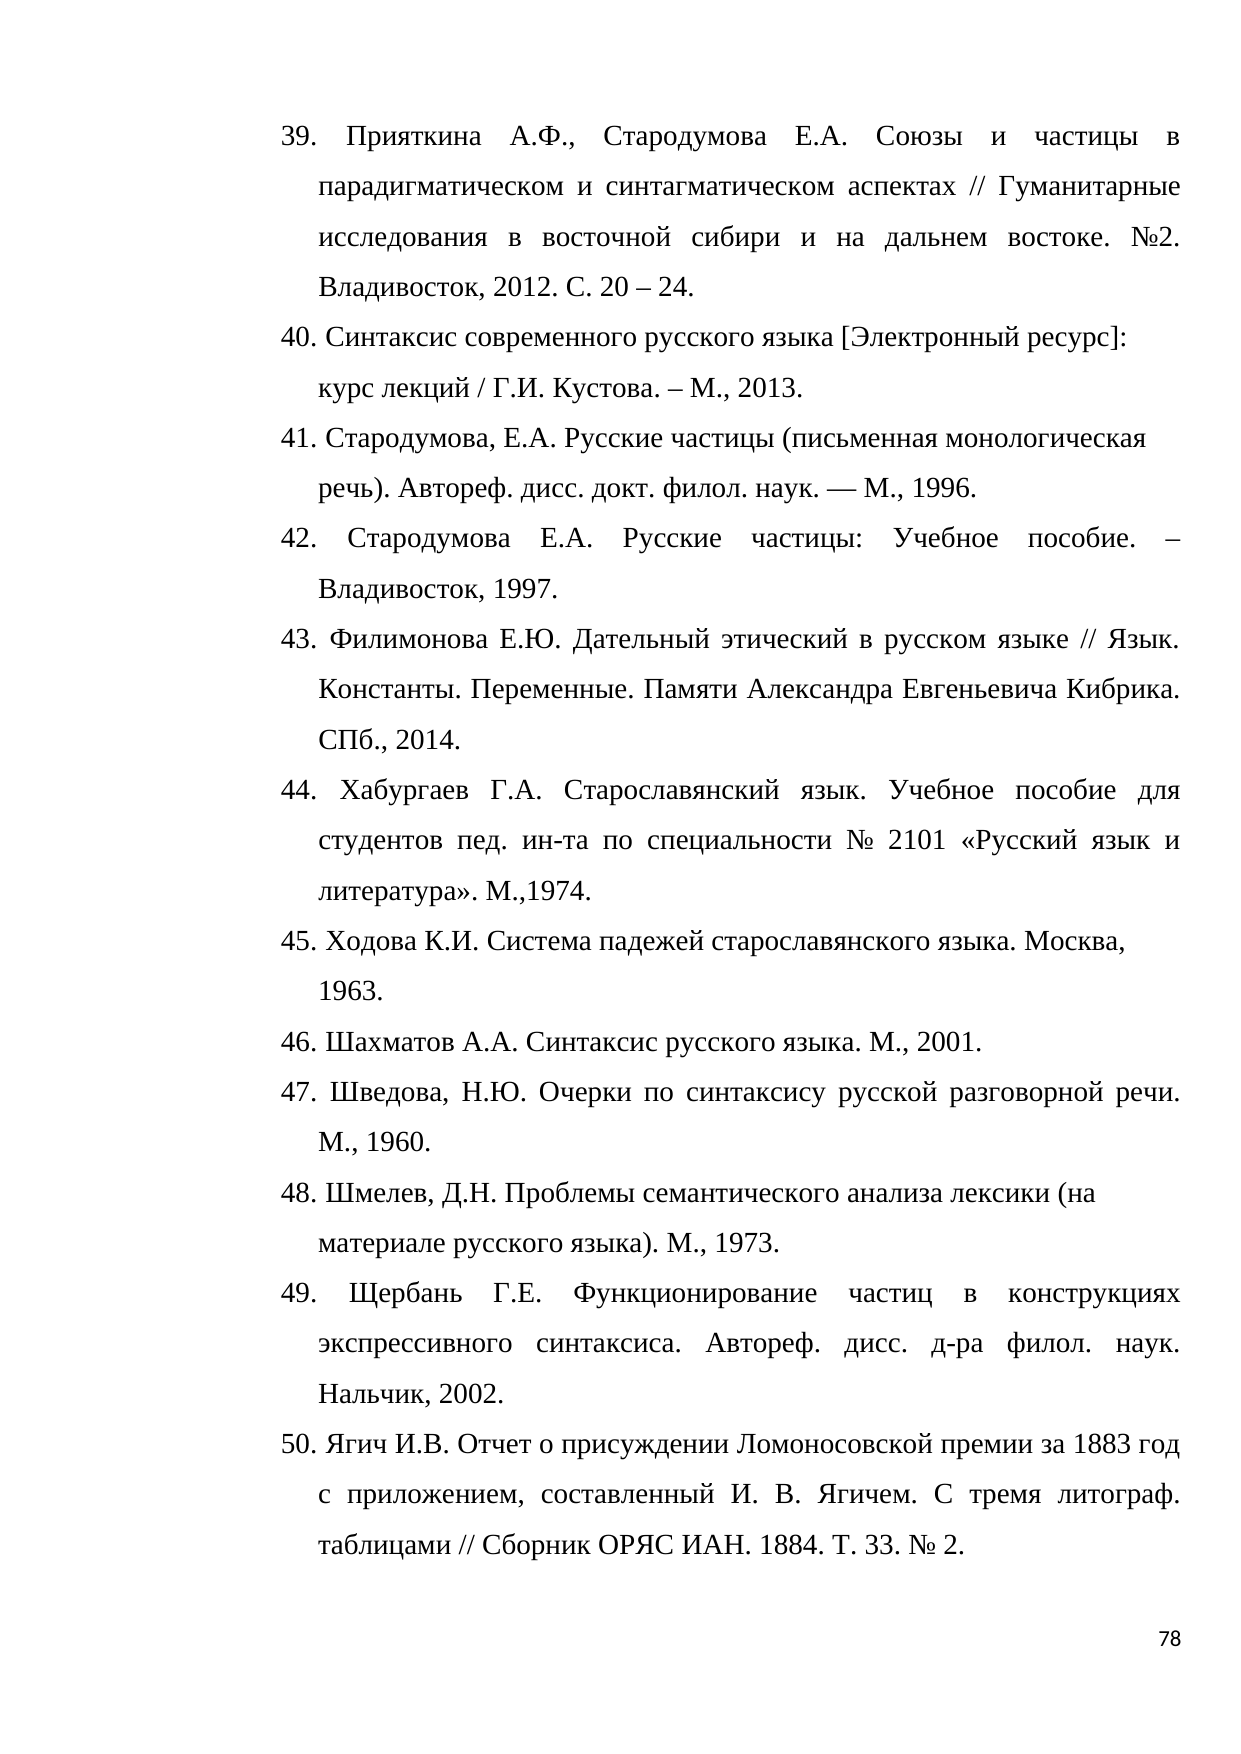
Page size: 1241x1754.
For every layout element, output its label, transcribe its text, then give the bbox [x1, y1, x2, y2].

list Хабургаев Г.А. Старославянский язык. Учебное пособие для студентов пед. ин-та по специальности № 2101 «Русский язык и литература». М.,1974. [281, 772, 1181, 906]
list Шведова, Н.Ю. Очерки по синтаксису русской разговорной речи. М., 1960. [281, 1074, 1181, 1158]
list Щербань Г.Е. Функционирование частиц в конструкциях экспрессивного синтаксиса. Автореф. дисс. д-ра филол. наук. Нальчик, 2002. [281, 1275, 1181, 1409]
list Синтаксис современного русского языка [Электронный ресурс]: курс лекций / Г.И. Кустова. – М., 2013. [281, 319, 1181, 403]
list Шмелев, Д.Н. Проблемы семантического анализа лексики (на материале русского языка). М., 1973. [281, 1175, 1181, 1258]
list Шахматов А.А. Синтаксис русского языка. М., 2001. [281, 1024, 1181, 1057]
list Стародумова, Е.А. Русские частицы (письменная монологическая речь). Автореф. дисс. докт. филол. наук. — М., 1996. [281, 420, 1181, 504]
list Ходова К.И. Система падежей старославянского языка. Москва, 1963. [281, 923, 1181, 1007]
list Ягич И.В. Отчет о присуждении Ломоносовской премии за 1883 год с приложением, составленный И. В. Ягичем. С тремя литограф. таблицами // Сборник ОРЯС ИАН. 1884. Т. 33. № 2. [281, 1426, 1181, 1560]
list Прияткина А.Ф., Стародумова Е.А. Союзы и частицы в парадигматическом и синтагматическом аспектах // Гуманитарные исследования в восточной сибири и на дальнем востоке. №2. Владивосток, 2012. С. 20 – 24. [281, 118, 1181, 303]
list Филимонова Е.Ю. Дательный этический в русском языке // Язык. Константы. Переменные. Памяти Александра Евгеньевича Кибрика. СПб., 2014. [281, 621, 1181, 755]
list Стародумова Е.А. Русские частицы: Учебное пособие. – Владивосток, 1997. [281, 521, 1181, 604]
